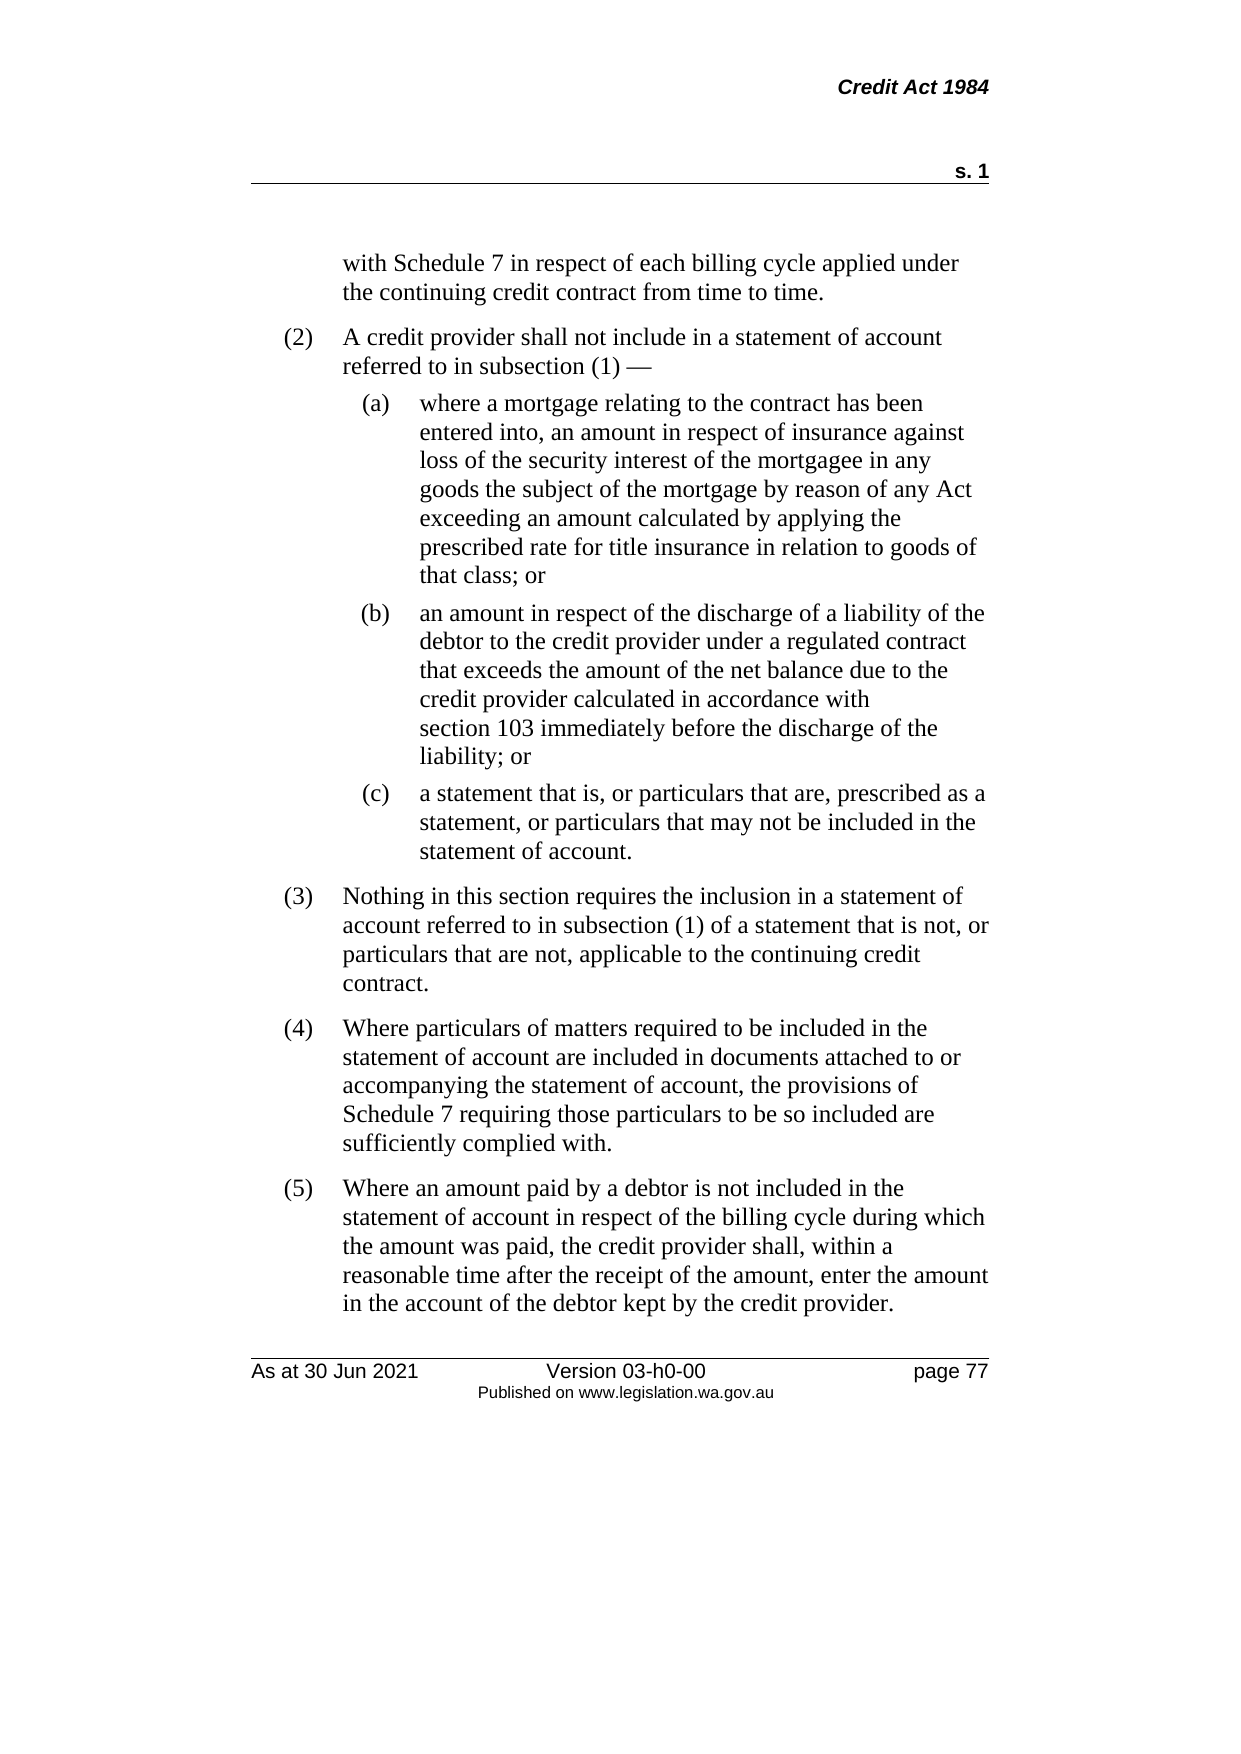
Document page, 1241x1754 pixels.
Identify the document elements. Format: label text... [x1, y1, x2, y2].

text (5) Where an amount paid by a debtor is not included in the statement of account in respect of the billing cycle during which the amount was paid, the credit provider shall, within a reasonable time after the receipt of the amount, enter the amount in the account of the debtor kept by the credit provider. [251, 1173, 989, 1317]
text (a) where a mortgage relating to the contract has been entered into, an amount in respect of insurance against loss of the security interest of the mortgagee in any goods the subject of the mortgage by reason of any Act exceeding an amount calculated by applying the prescribed rate for title insurance in relation to goods of that class; or [251, 388, 989, 589]
text (4) Where particulars of matters required to be included in the statement of account are included in documents attached to or accompanying the statement of account, the provisions of Schedule 7 requiring those particulars to be so included are sufficiently complied with. [251, 1013, 989, 1157]
text (3) Nothing in this section requires the inclusion in a statement of account referred to in subsection (1) of a statement that is not, or particulars that are not, applicable to the continuing credit contract. [251, 881, 989, 996]
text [251, 248, 989, 306]
text (2) A credit provider shall not include in a statement of account referred to in subsection (1) — [251, 322, 989, 380]
text (b) an amount in respect of the discharge of a liability of the debtor to the credit provider under a regulated contract that exceeds the amount of the net balance due to the credit provider calculated in accordance with section 103 immediately before the discharge of the liability; or [251, 598, 989, 770]
text (c) a statement that is, or particulars that are, prescribed as a statement, or particulars that may not be included in the statement of account. [251, 778, 989, 865]
